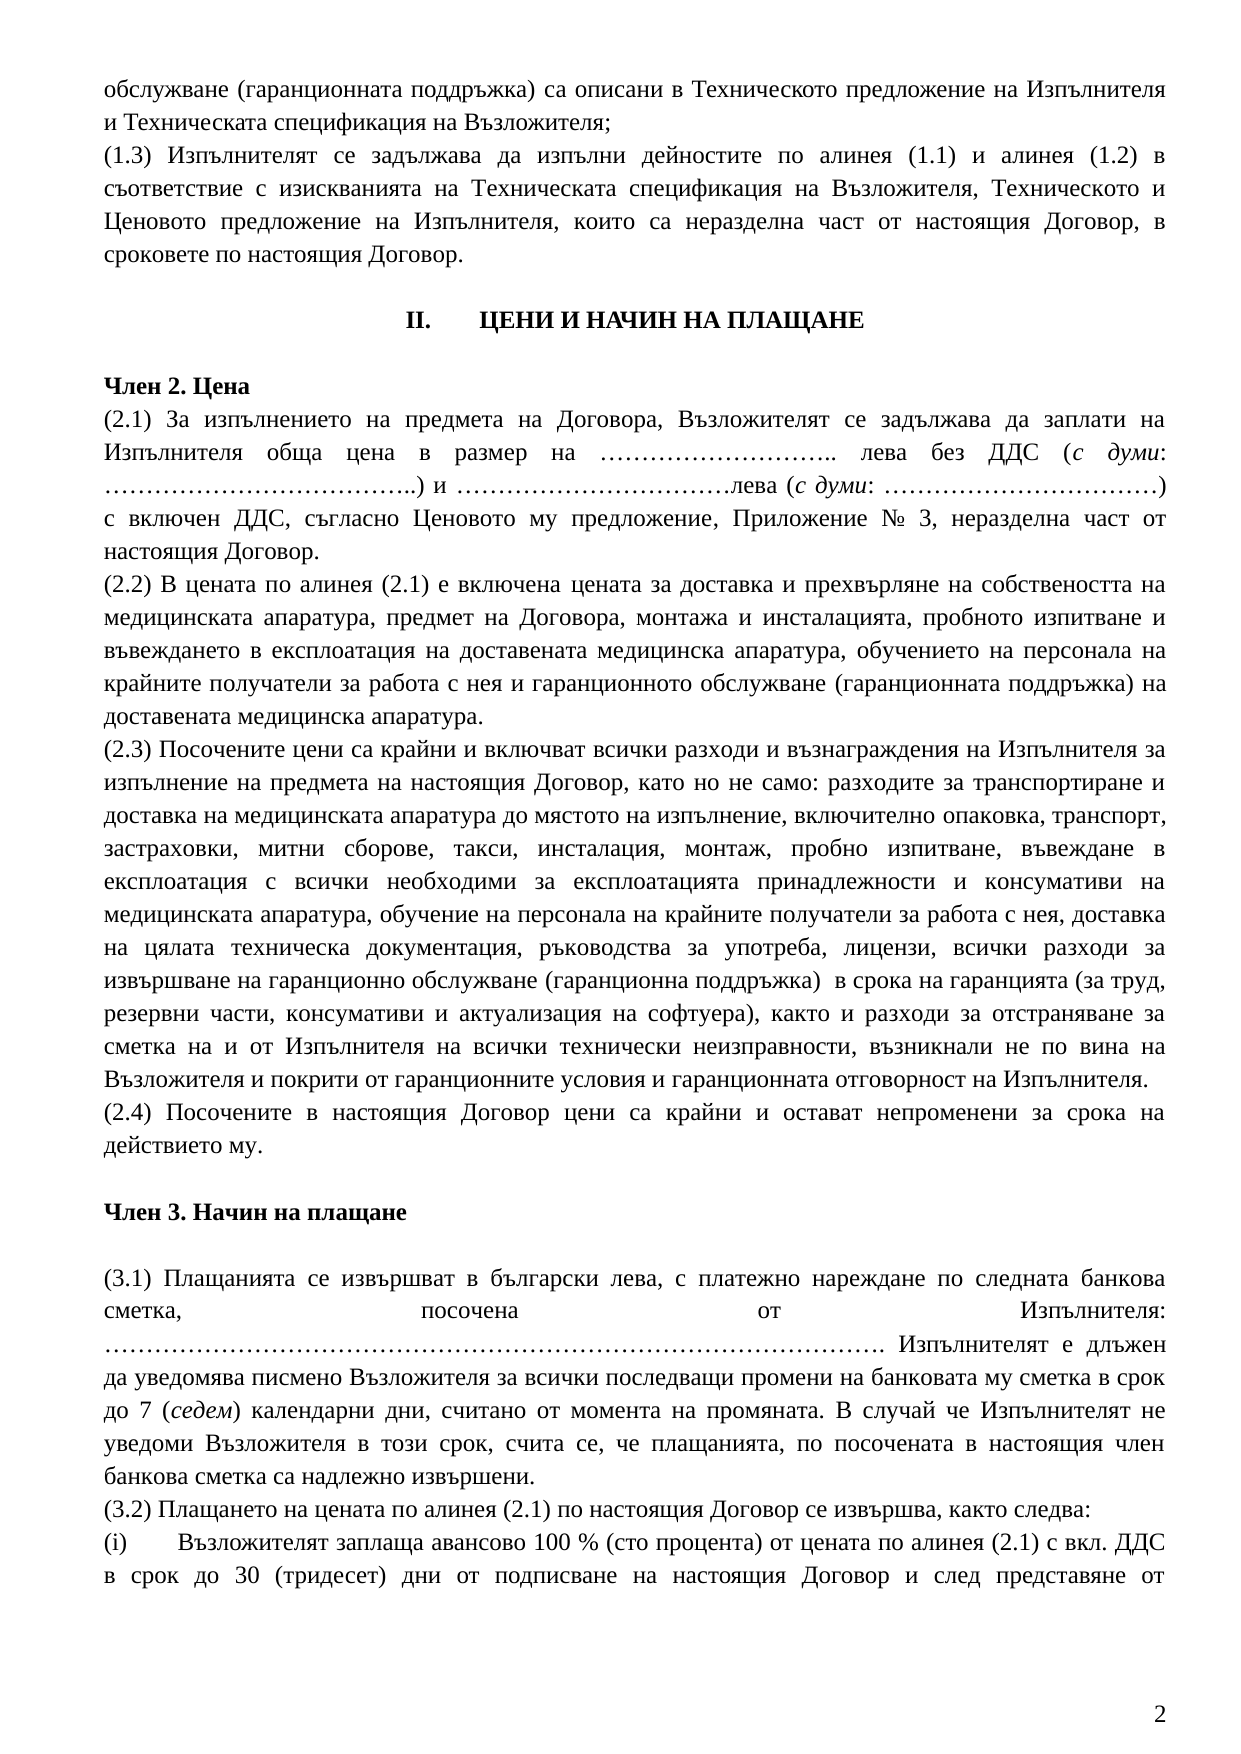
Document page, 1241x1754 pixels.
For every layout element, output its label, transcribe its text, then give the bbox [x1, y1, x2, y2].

text Член 2. Цена [103, 371, 1167, 400]
text (2.1) За изпълнението на предмета на Договора, Възложителят се задължава да заплати на Изпълнителя обща цена в размер на ……………………….. лева без ДДС (с думи: ………………………………..) и ……………………………лева (с думи: ……………………………) с включен ДДС, съгласно Ценовото му предложение, Приложение № 3, неразделна част от настоящия Договор. [103, 404, 1167, 565]
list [103, 1527, 1167, 1588]
text Член 3. Начин на плащане [103, 1197, 1167, 1225]
text (2.3) Посочените цени са крайни и включват всички разходи и възнаграждения на Изпълнителя за изпълнение на предмета на настоящия Договор, като но не само: разходите за транспортиране и доставка на медицинската апаратура до мястото на изпълнение, включително опаковка, транспорт, застраховки, митни сборове, такси, инсталация, монтаж, пробно изпитване, въвеждане в експлоатация с всички необходими за експлоатацията принадлежности и консумативи на медицинската апаратура, обучение на персонала на крайните получатели за работа с нея, доставка на цялата техническа документация, ръководства за употреба, лицензи, всички разходи за извършване на гаранционно обслужване (гаранционна поддръжка) в срока на гаранцията (за труд, резервни части, консумативи и актуализация на софтуера), както и разходи за отстраняване за сметка на и от Изпълнителя на всички технически неизправности, възникнали не по вина на Възложителя и покрити от гаранционните условия и гаранционната отговорност на Изпълнителя. [103, 734, 1167, 1093]
text (2.2) В цената по алинея (2.1) е включена цената за доставка и прехвърляне на собствеността на медицинската апаратура, предмет на Договора, монтажа и инсталацията, пробното изпитване и въвеждането в експлоатация на доставената медицинска апаратура, обучението на персонала на крайните получатели за работа с нея и гаранционното обслужване (гаранционната поддръжка) на доставената медицинска апаратура. [103, 569, 1167, 730]
list ЦЕНИ И НАЧИН НА ПЛАЩАНЕ [103, 305, 1167, 334]
text (3.2) Плащането на цената по алинея (2.1) по настоящия Договор се извършва, както следва: [103, 1494, 1167, 1522]
text (3.1) Плащанията се извършват в български лева, с платежно нареждане по следната банкова сметка, посочена от Изпълнителя:…………………………………………………………………………………. Изпълнителят е длъжен да уведомява писмено Възложителя за всички последващи промени на банковата му сметка в срок до 7 (седем) календарни дни, считано от момента на промяната. В случай че Изпълнителят не уведоми Възложителя в този срок, счита се, че плащанията, по посочената в настоящия член банкова сметка са надлежно извършени. [103, 1263, 1167, 1489]
text (2.4) Посочените в настоящия Договор цени са крайни и остават непроменени за срока на действието му. [103, 1097, 1167, 1159]
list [103, 74, 1167, 136]
text (1.3) Изпълнителят се задължава да изпълни дейностите по алинея (1.1) и алинея (1.2) в съответствие с изискванията на Техническата спецификация на Възложителя, Техническото и Ценовото предложение на Изпълнителя, които са неразделна част от настоящия Договор, в сроковете по настоящия Договор. [103, 140, 1167, 268]
